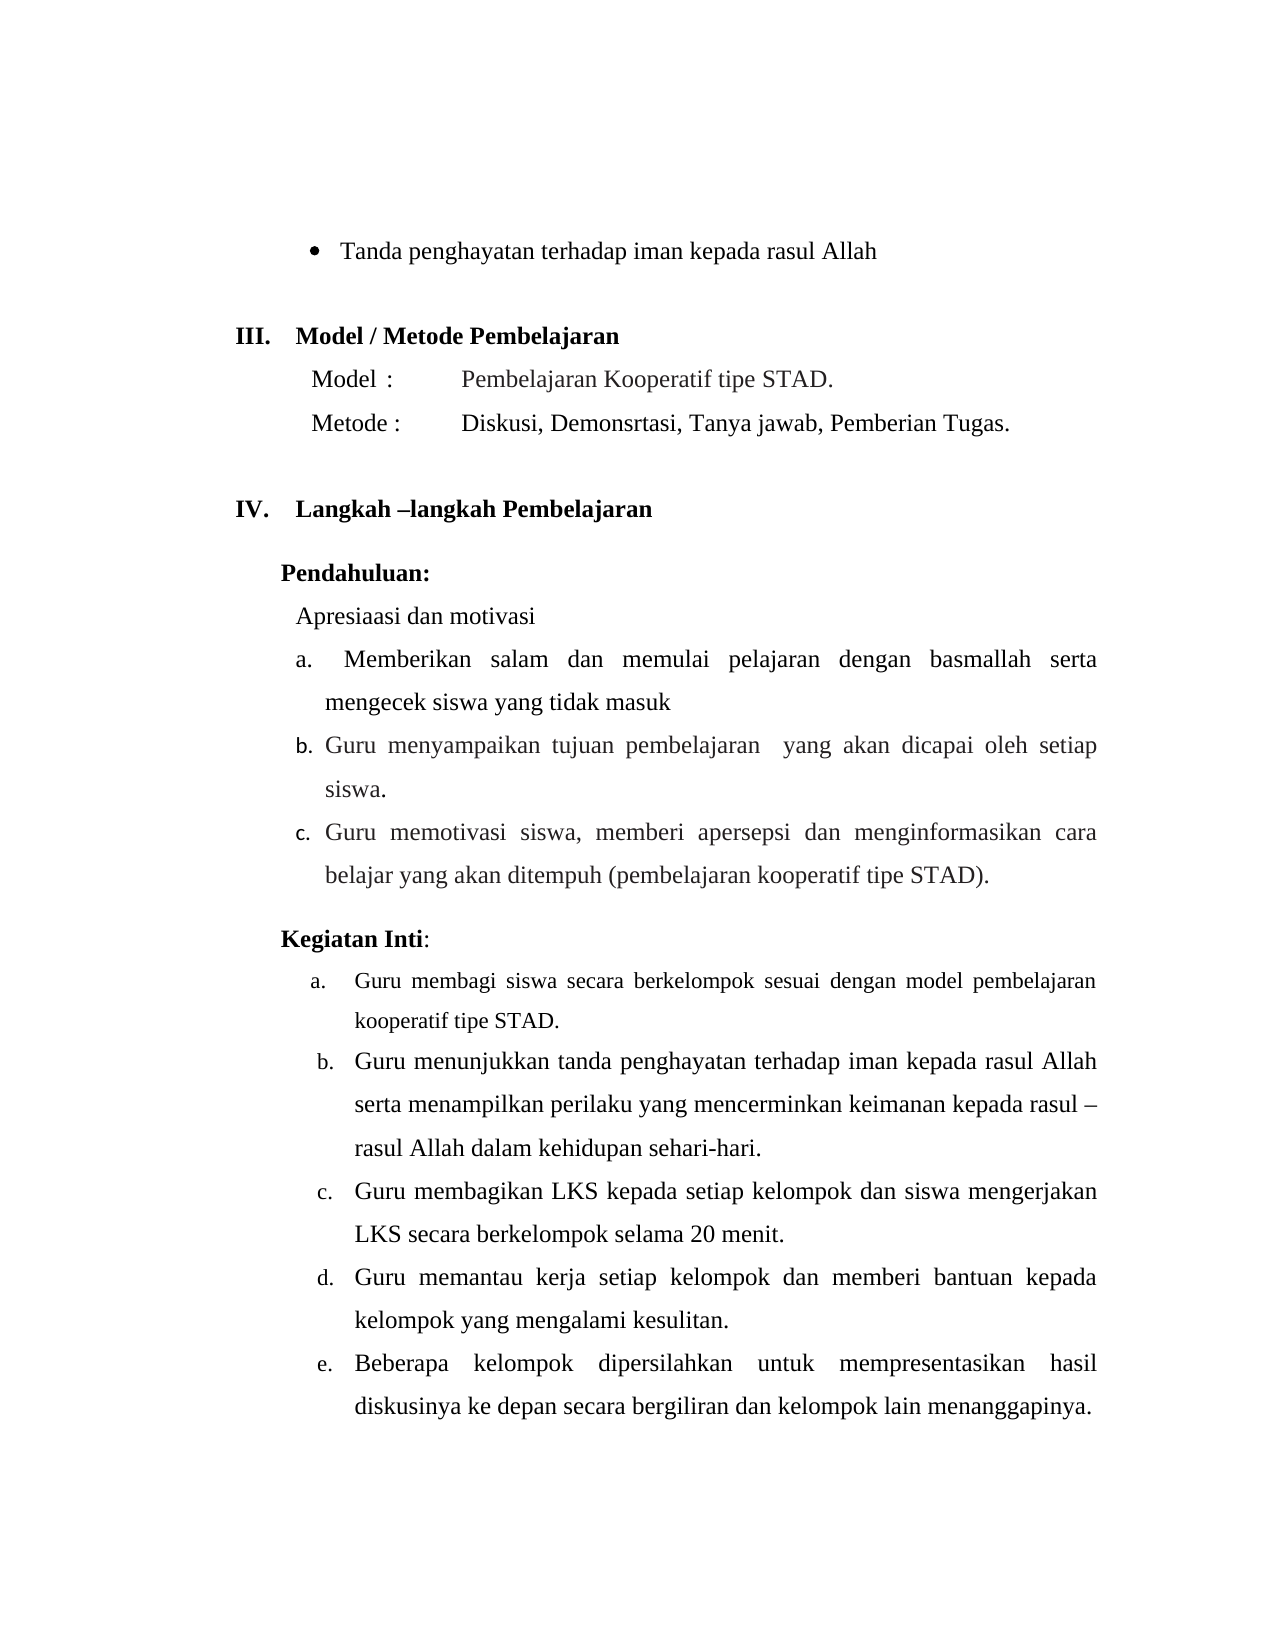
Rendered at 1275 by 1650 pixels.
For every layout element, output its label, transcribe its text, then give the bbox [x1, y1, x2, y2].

list Apresiaasi dan motivasi [274, 601, 1098, 630]
list Guru menunjukkan tanda penghayatan terhadap iman kepada rasul Allah serta menampilkan perilaku yang mencerminkan keimanan kepada rasul –rasul Allah dalam kehidupan sehari-hari. [317, 1046, 1098, 1161]
list Model / Metode Pembelajaran [235, 321, 1098, 350]
list Tanda penghayatan terhadap iman kepada rasul Allah [310, 236, 1098, 265]
text Kegiatan Inti: [281, 924, 1098, 953]
list Guru membagikan LKS kepada setiap kelompok dan siswa mengerjakan LKS secara berkelompok selama 20 menit. [317, 1176, 1098, 1248]
list Guru menyampaikan tujuan pembelajaran yang akan dicapai oleh setiap siswa. [295, 730, 1098, 802]
list Guru memantau kerja setiap kelompok dan memberi bantuan kepada kelompok yang mengalami kesulitan. [317, 1262, 1098, 1334]
list Metode : Diskusi, Demonsrtasi, Tanya jawab, Pemberian Tugas. [311, 408, 1098, 436]
text Pendahuluan: [281, 558, 1098, 587]
list Guru membagi siswa secara berkelompok sesuai dengan model pembelajaran kooperatif tipe STAD. [310, 967, 1098, 1033]
list Guru memotivasi siswa, memberi apersepsi dan menginformasikan cara belajar yang akan ditempuh (pembelajaran kooperatif tipe STAD). [295, 817, 1098, 889]
list Langkah –langkah Pembelajaran [235, 494, 1098, 523]
list Memberikan salam dan memulai pelajaran dengan basmallah serta mengecek siswa yang tidak masuk [295, 644, 1098, 716]
list Model : Pembelajaran Kooperatif tipe STAD. [311, 364, 1098, 393]
list Beberapa kelompok dipersilahkan untuk mempresentasikan hasil diskusinya ke depan secara bergiliran dan kelompok lain menanggapinya. [317, 1348, 1098, 1420]
